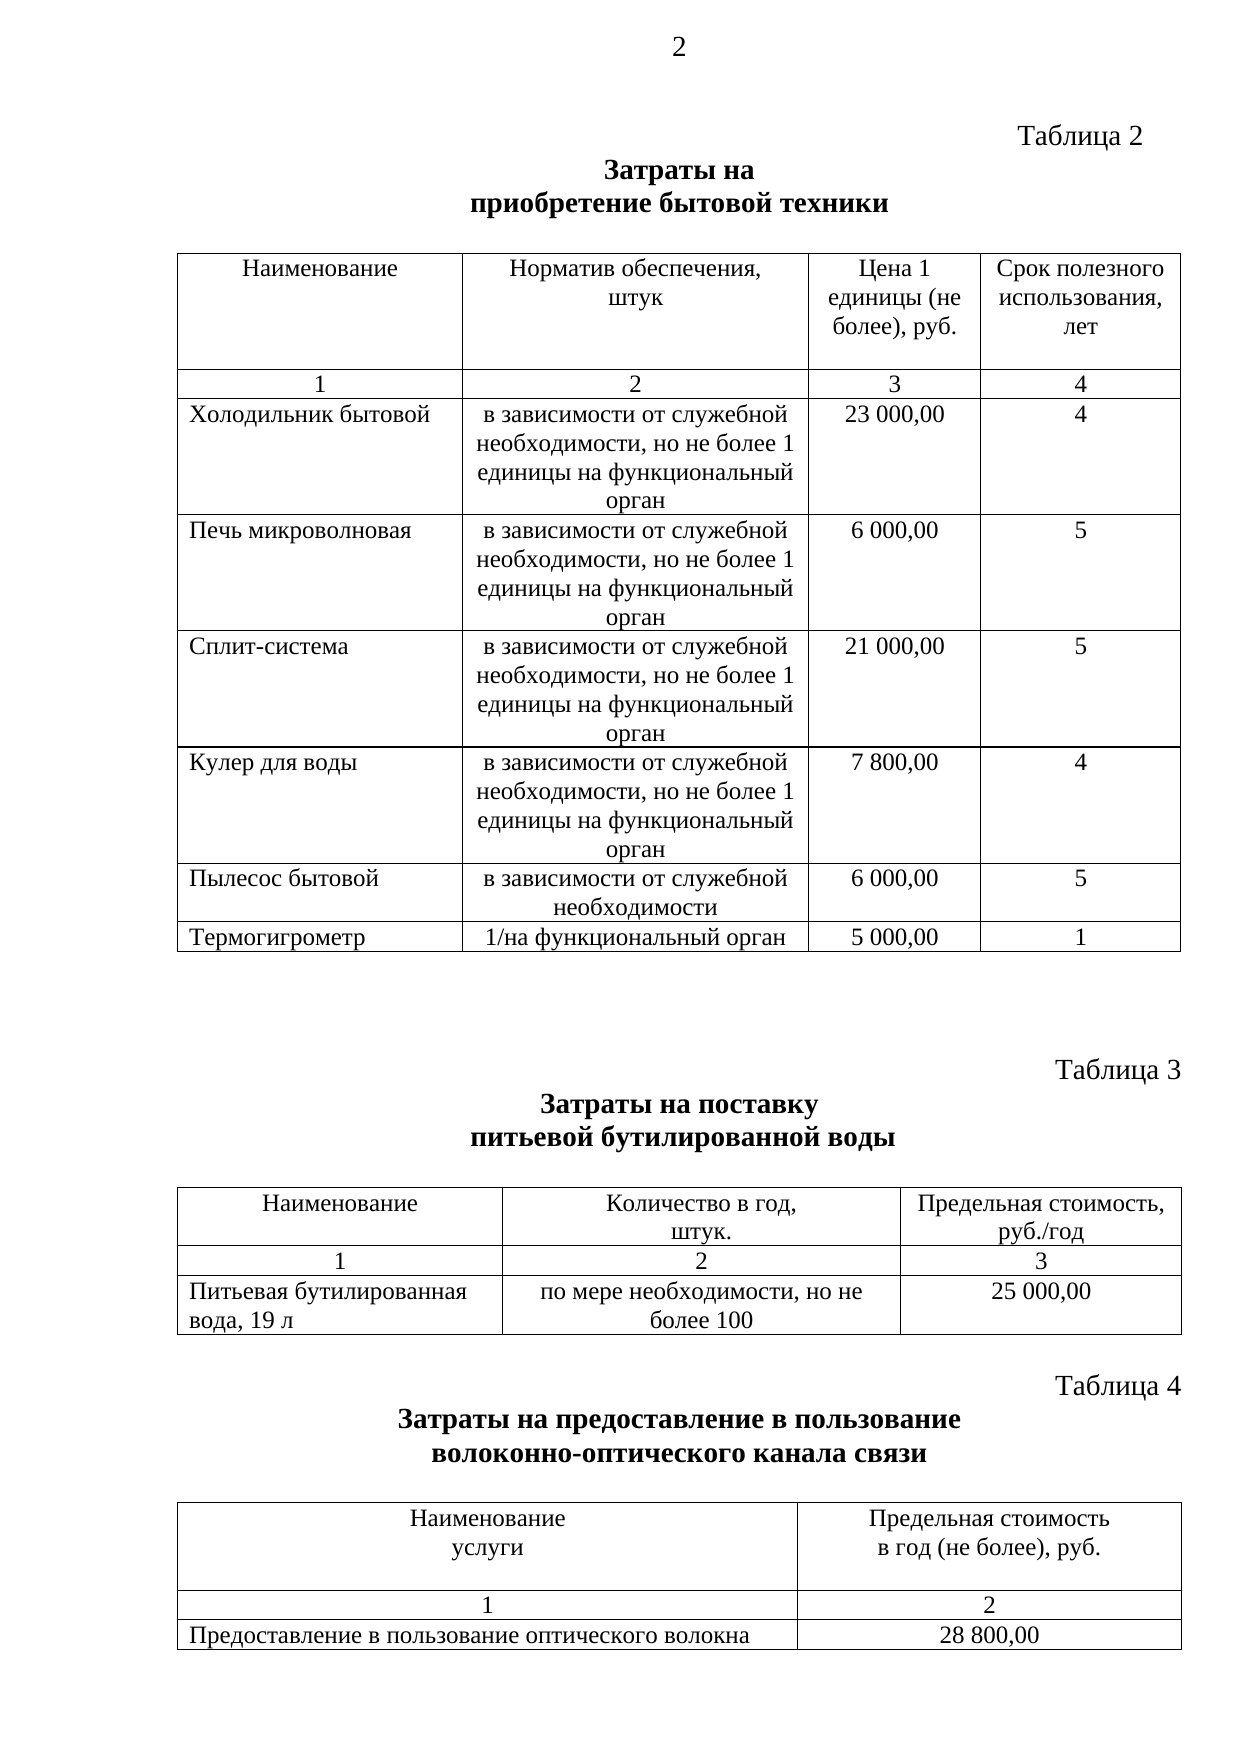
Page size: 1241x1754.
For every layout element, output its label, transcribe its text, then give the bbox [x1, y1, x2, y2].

table_cell Печь микроволновая [178, 515, 462, 630]
table_cell 3 [901, 1246, 1181, 1275]
table_cell 2 [503, 1246, 900, 1275]
table_cell Питьевая бутилированная вода, 19 л [178, 1276, 502, 1333]
table_cell 1 [178, 370, 462, 398]
table_cell 23 000,00 [809, 399, 980, 514]
table_cell 5 [981, 515, 1180, 630]
table_cell 7 800,00 [809, 748, 980, 862]
table_cell Холодильник бытовой [178, 399, 462, 514]
text Таблица 2 [177, 118, 1181, 152]
text волоконно-оптического канала связи [177, 1435, 1181, 1469]
table_cell 5 [981, 864, 1180, 921]
text Таблица 3 [177, 1052, 1181, 1086]
text приобретение бытовой техники [177, 185, 1181, 219]
table_header Наименование услуги [178, 1503, 797, 1589]
table_cell 6 000,00 [809, 515, 980, 630]
text питьевой бутилированной воды [177, 1119, 1181, 1153]
table_header Наименование [178, 254, 462, 368]
table_cell 4 [981, 399, 1180, 514]
table_cell Сплит-система [178, 631, 462, 746]
table_cell в зависимости от служебной необходимости, но не более 1 единицы на функциональный орган [463, 748, 808, 862]
table_header Цена 1 единицы (не более), руб. [809, 254, 980, 368]
table_cell Пылесос бытовой [178, 864, 462, 921]
table_cell Термогигрометр [178, 922, 462, 951]
table_cell по мере необходимости, но не более 100 [503, 1276, 900, 1333]
table_cell 1 [178, 1591, 797, 1619]
table_header Наименование [178, 1188, 502, 1245]
table_header Норматив обеспечения, штук [463, 254, 808, 368]
table_cell 1/на функциональный орган [463, 922, 808, 951]
text Затраты на поставку [177, 1086, 1181, 1119]
table_cell 1 [178, 1246, 502, 1275]
table_cell 6 000,00 [809, 864, 980, 921]
table_cell в зависимости от служебной необходимости, но не более 1 единицы на функциональный орган [463, 515, 808, 630]
table_cell 2 [798, 1591, 1181, 1619]
table_cell Предоставление в пользование оптического волокна [178, 1620, 797, 1649]
table_cell 21 000,00 [809, 631, 980, 746]
text Таблица 4 [177, 1368, 1181, 1402]
table_cell 2 [463, 370, 808, 398]
table_cell 4 [981, 370, 1180, 398]
table_cell в зависимости от служебной необходимости [463, 864, 808, 921]
table_cell 5 000,00 [809, 922, 980, 951]
table_cell 5 [981, 631, 1180, 746]
table_cell 4 [981, 748, 1180, 862]
table_header Предельная стоимость, руб./год [901, 1188, 1181, 1245]
table_cell в зависимости от служебной необходимости, но не более 1 единицы на функциональный орган [463, 399, 808, 514]
table_header Срок полезного использования, лет [981, 254, 1180, 368]
table_cell 25 000,00 [901, 1276, 1181, 1333]
table_cell 28 800,00 [798, 1620, 1181, 1649]
table_cell 1 [981, 922, 1180, 951]
table_cell в зависимости от служебной необходимости, но не более 1 единицы на функциональный орган [463, 631, 808, 746]
table_header Количество в год, штук. [503, 1188, 900, 1245]
table_cell Кулер для воды [178, 748, 462, 862]
text Затраты на предоставление в пользование [177, 1402, 1181, 1435]
table_header Предельная стоимость в год (не более), руб. [798, 1503, 1181, 1589]
text Затраты на [177, 152, 1181, 185]
table_cell 3 [809, 370, 980, 398]
